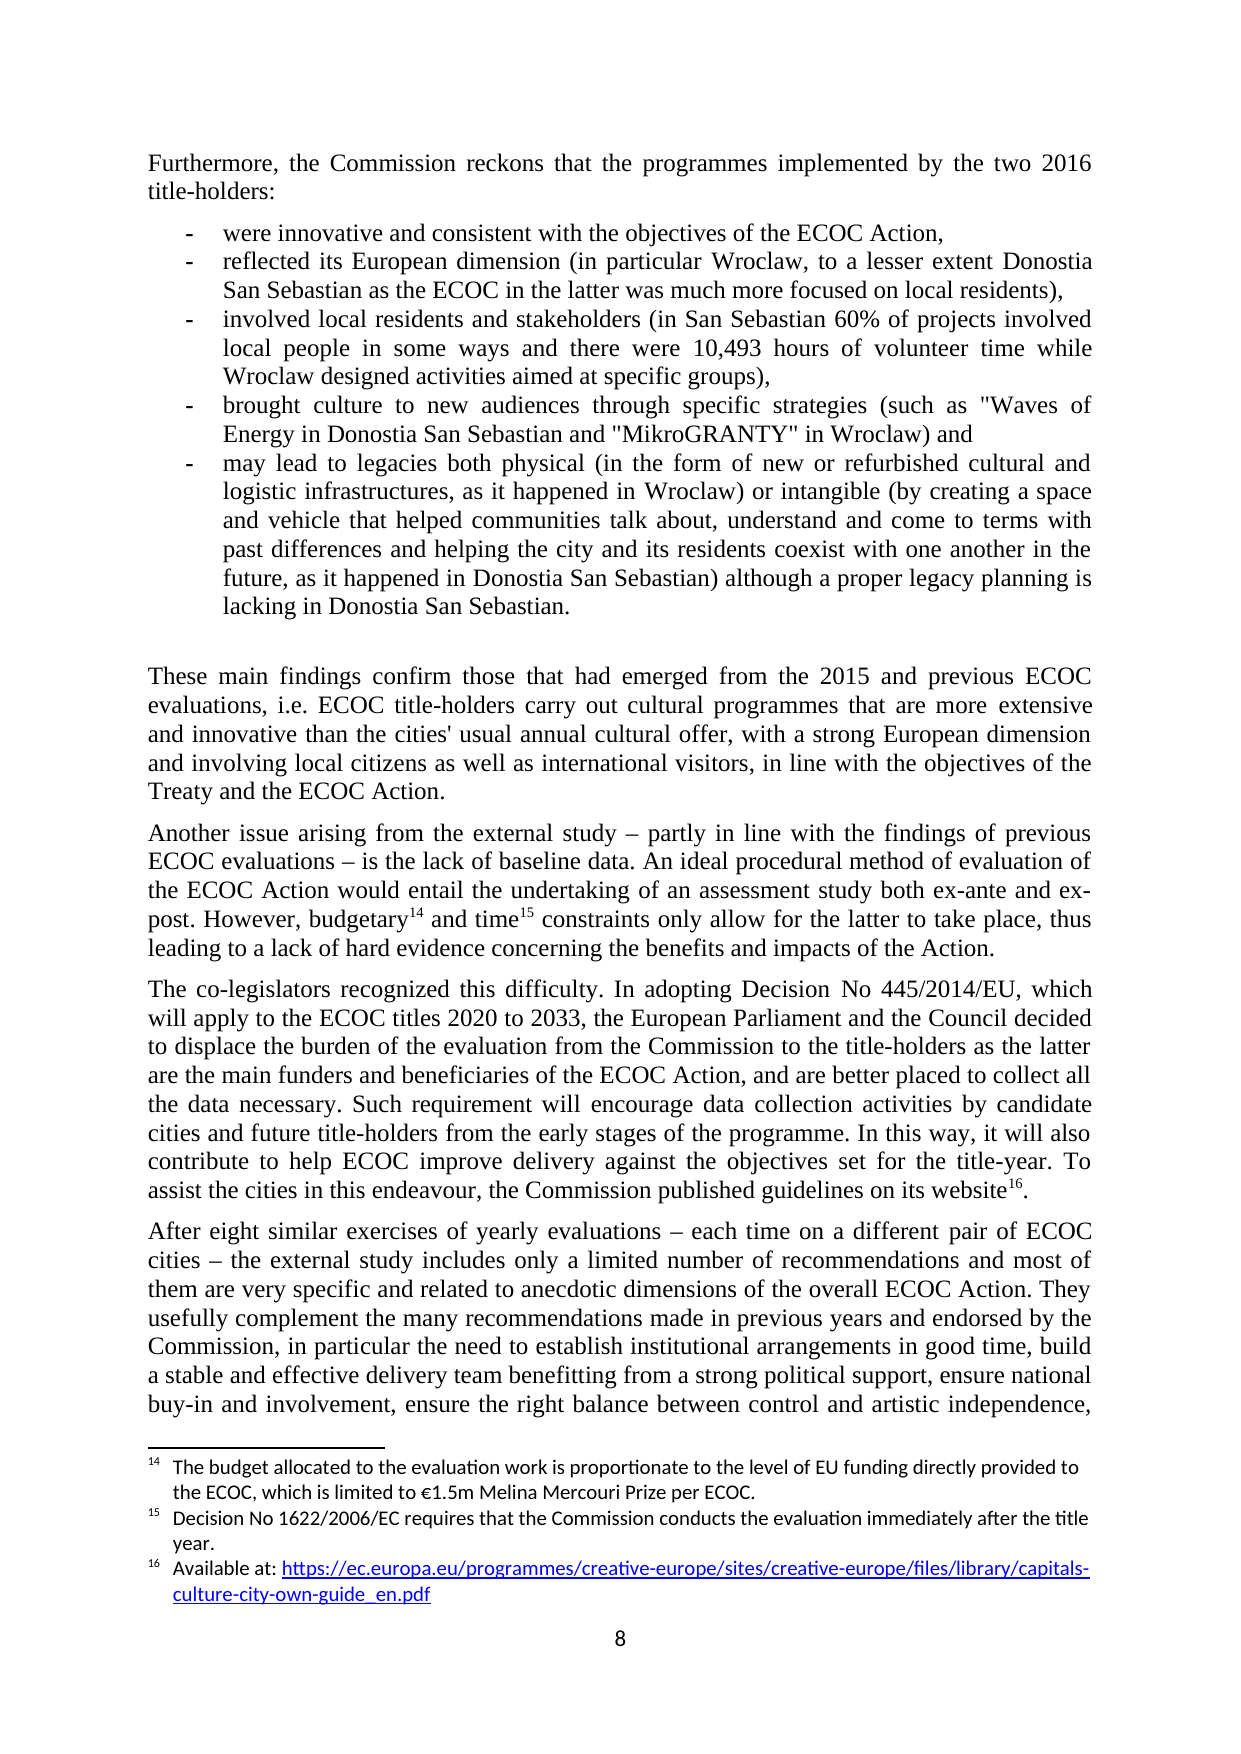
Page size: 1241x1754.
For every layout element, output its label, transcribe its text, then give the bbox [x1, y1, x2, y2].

text These main findings confirm those that had emerged from the 2015 and previous ECOC evaluations, i.e. ECOC title-holders carry out cultural programmes that are more extensive and innovative than the cities' usual annual cultural offer, with a strong European dimension and involving local citizens as well as international visitors, in line with the objectives of the Treaty and the ECOC Action. [148, 661, 1093, 805]
list brought culture to new audiences through specific strategies (such as "Waves of Energy in Donostia San Sebastian and "MikroGRANTY" in Wroclaw) and [185, 390, 1093, 448]
list may lead to legacies both physical (in the form of new or refurbished cultural and logistic infrastructures, as it happened in Wroclaw) or intangible (by creating a space and vehicle that helped communities talk about, understand and come to terms with past differences and helping the city and its residents coexist with one another in the future, as it happened in Donostia San Sebastian) although a proper legacy planning is lacking in Donostia San Sebastian. [185, 448, 1093, 620]
list were innovative and consistent with the objectives of the ECOC Action, [185, 218, 1093, 246]
list reflected its European dimension (in particular Wroclaw, to a lesser extent Donostia San Sebastian as the ECOC in the latter was much more focused on local residents), [185, 246, 1093, 304]
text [148, 1216, 1093, 1418]
text The co-legislators recognized this difficulty. In adopting Decision No 445/2014/EU, which will apply to the ECOC titles 2020 to 2033, the European Parliament and the Council decided to displace the burden of the evaluation from the Commission to the title-holders as the latter are the main funders and beneficiaries of the ECOC Action, and are better placed to collect all the data necessary. Such requirement will encourage data collection activities by candidate cities and future title-holders from the early stages of the programme. In this way, it will also contribute to help ECOC improve delivery against the objectives set for the title-year. To assist the cities in this endeavour, the Commission published guidelines on its website. [148, 974, 1093, 1204]
text Furthermore, the Commission reckons that the programmes implemented by the two 2016 title-holders: [148, 148, 1093, 205]
list involved local residents and stakeholders (in San Sebastian 60% of projects involved local people in some ways and there were 10,493 hours of volunteer time while Wroclaw designed activities aimed at specific groups), [185, 304, 1093, 390]
text Another issue arising from the external study – partly in line with the findings of previous ECOC evaluations – is the lack of baseline data. An ideal procedural method of evaluation of the ECOC Action would entail the undertaking of an assessment study both ex-ante and ex-post. However, budgetary and time constraints only allow for the latter to take place, thus leading to a lack of hard evidence concerning the benefits and impacts of the Action. [148, 818, 1093, 961]
